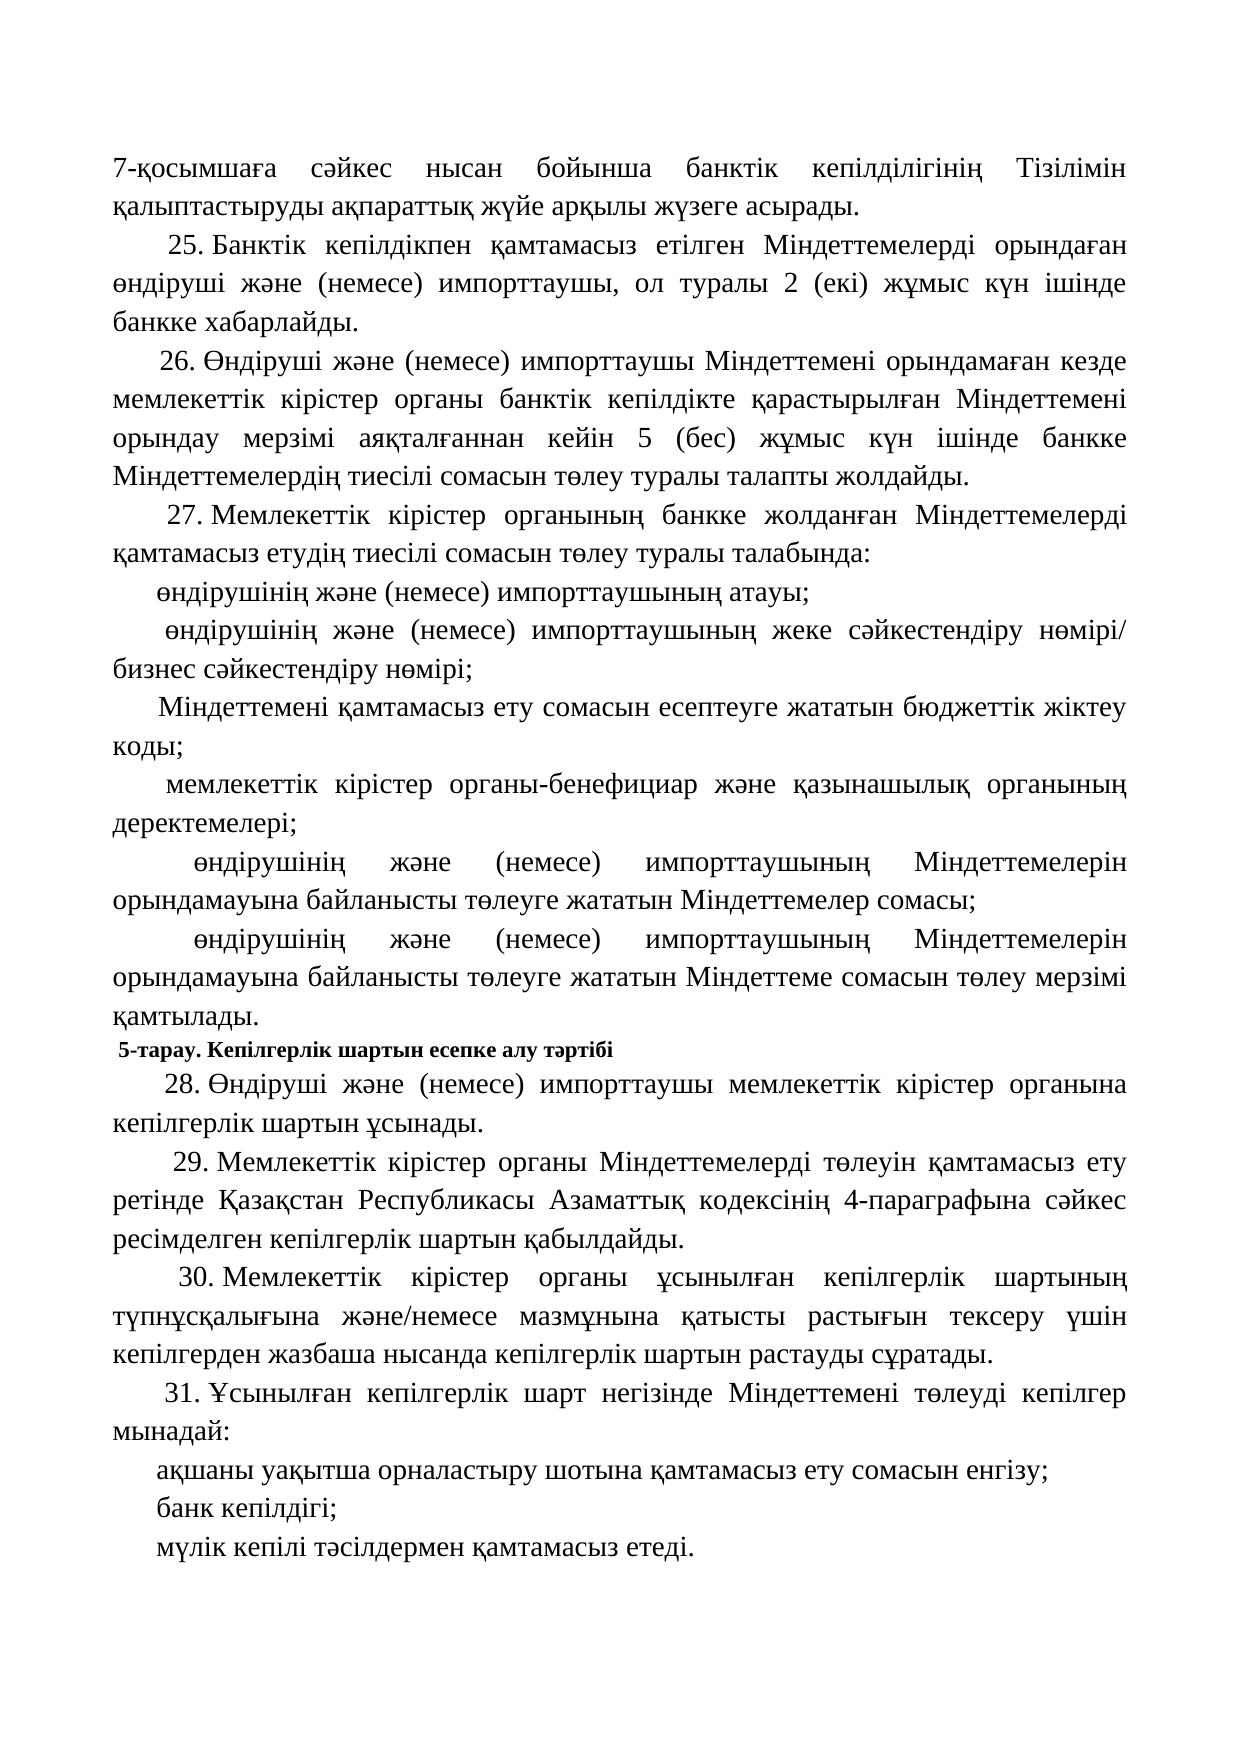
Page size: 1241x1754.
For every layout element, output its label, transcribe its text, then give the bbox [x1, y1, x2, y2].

text мемлекеттік кірістер органы-бенефициар және қазынашылық органының деректемелері; [112, 767, 1128, 839]
text 29. Мемлекеттік кірістер органы Міндеттемелерді төлеуін қамтамасыз ету ретінде Қазақстан Республикасы Азаматтық кодексінің 4-параграфына сәйкес ресімделген кепілгерлік шартын қабылдайды. [112, 1144, 1128, 1254]
text 30. Мемлекеттік кірістер органы ұсынылған кепілгерлік шартының түпнұсқалығына және/немесе мазмұнына қатысты растығын тексеру үшін кепілгерден жазбаша нысанда кепілгерлік шартын растауды сұратады. [112, 1259, 1128, 1370]
text өндірушінің және (немесе) импорттаушының атауы; [112, 574, 1128, 607]
text өндірушінің және (немесе) импорттаушының Міндеттемелерін орындамауына байланысты төлеуге жататын Міндеттемелер сомасы; [112, 844, 1128, 916]
text 27. Мемлекеттік кірістер органының банкке жолданған Міндеттемелерді қамтамасыз етудің тиесілі сомасын төлеу туралы талабында: [112, 497, 1128, 569]
text ақшаны уақытша орналастыру шотына қамтамасыз ету сомасын енгізу; [112, 1452, 1128, 1486]
text 26. Өндіруші және (немесе) импорттаушы Міндеттемені орындамаған кезде мемлекеттік кірістер органы банктік кепілдікте қарастырылған Міндеттемені орындау мерзімі аяқталғаннан кейін 5 (бес) жұмыс күн ішінде банкке Міндеттемелердің тиесілі сомасын төлеу туралы талапты жолдайды. [112, 343, 1128, 492]
text өндірушінің және (немесе) импорттаушының жеке сәйкестендіру нөмірі/ бизнес сәйкестендіру нөмірі; [112, 612, 1128, 684]
text мүлік кепілі тәсілдермен қамтамасыз етеді. [112, 1529, 1128, 1563]
text 25. Банктік кепілдікпен қамтамасыз етілген Міндеттемелерді орындаған өндіруші және (немесе) импорттаушы, ол туралы 2 (екі) жұмыс күн ішінде банкке хабарлайды. [112, 227, 1128, 338]
text банк кепілдігі; [112, 1491, 1128, 1524]
text 28. Өндіруші және (немесе) импорттаушы мемлекеттік кірістер органына кепілгерлік шартын ұсынады. [112, 1067, 1128, 1139]
text Міндеттемені қамтамасыз ету сомасын есептеуге жататын бюджеттік жіктеу коды; [112, 689, 1128, 762]
text 31. Ұсынылған кепілгерлік шарт негізінде Міндеттемені төлеуді кепілгер мынадай: [112, 1375, 1128, 1447]
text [112, 150, 1128, 222]
text 5-тарау. Кепілгерлік шартын есепке алу тәртібі [112, 1036, 1128, 1063]
text өндірушінің және (немесе) импорттаушының Міндеттемелерін орындамауына байланысты төлеуге жататын Міндеттеме сомасын төлеу мерзімі қамтылады. [112, 921, 1128, 1031]
